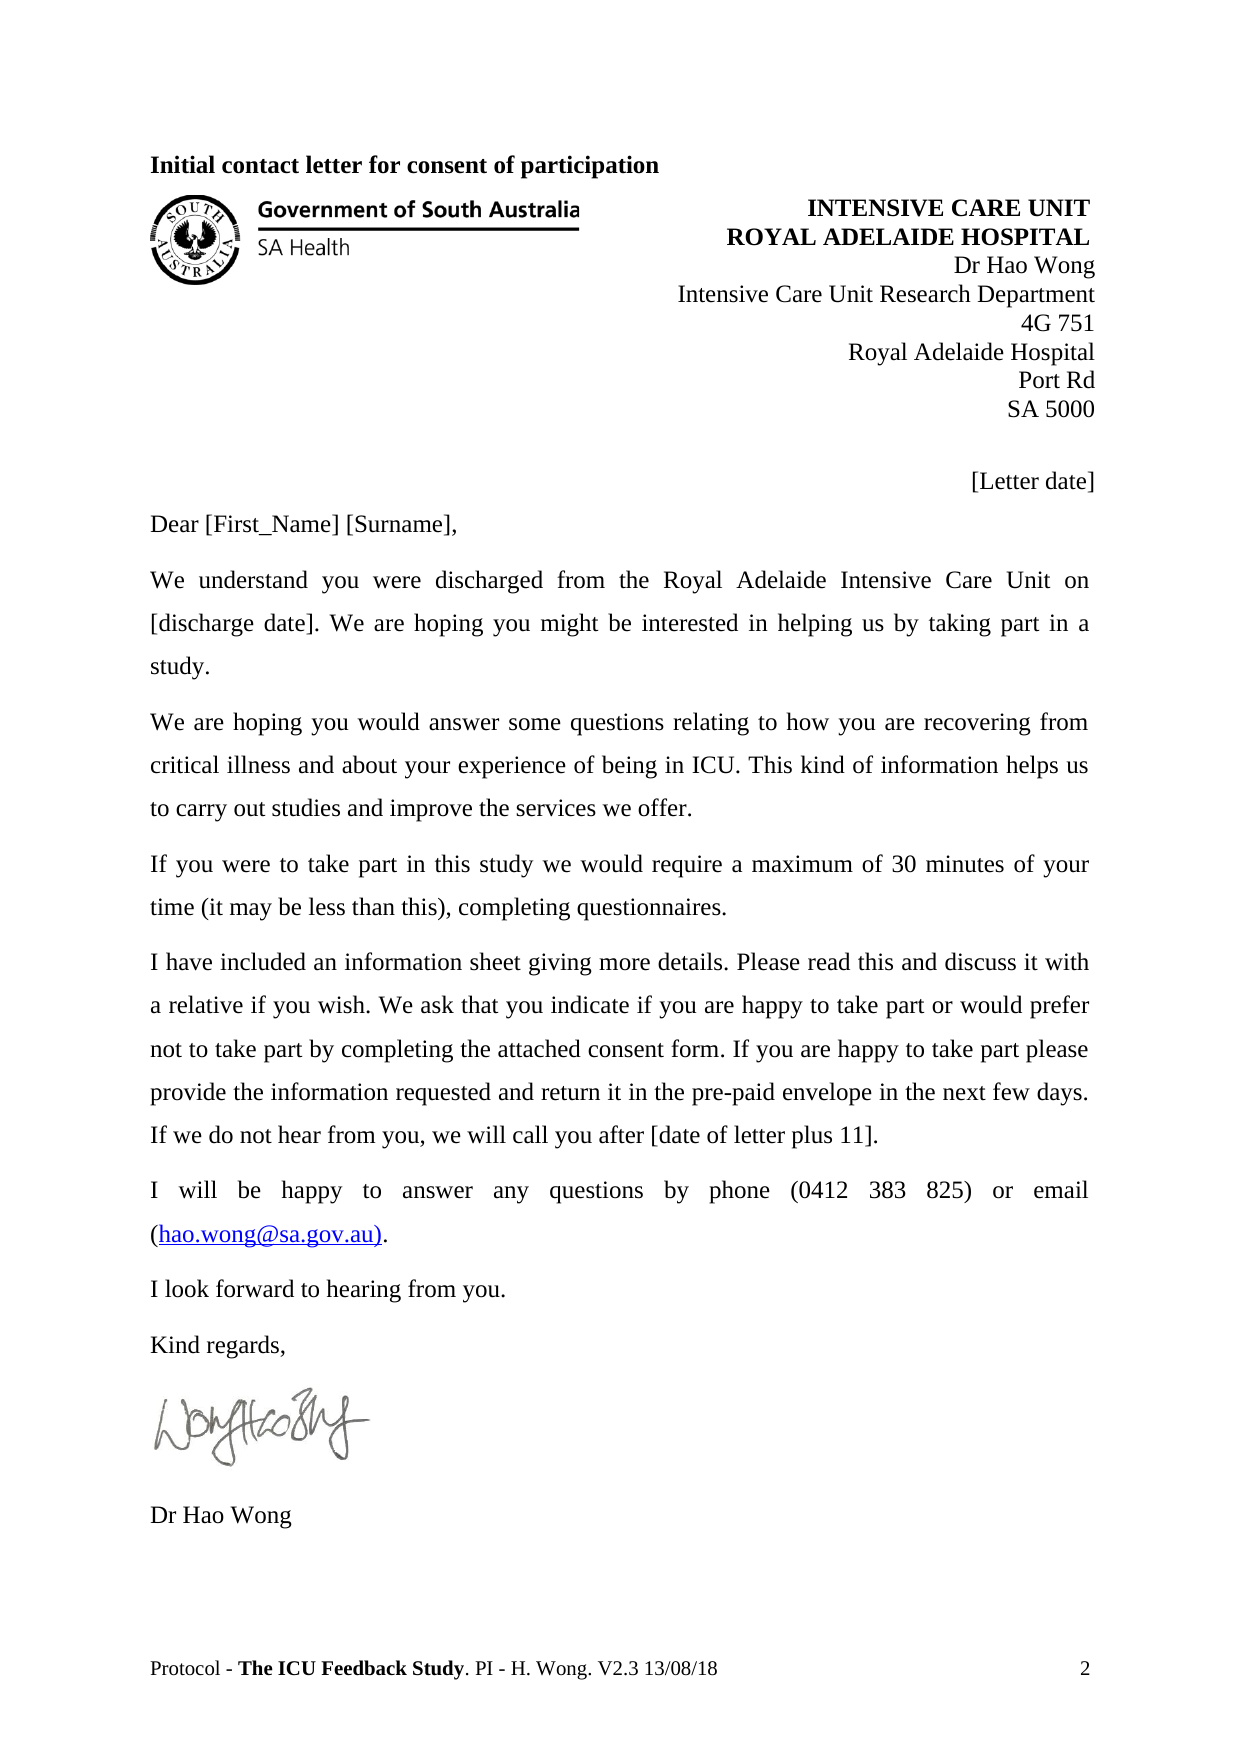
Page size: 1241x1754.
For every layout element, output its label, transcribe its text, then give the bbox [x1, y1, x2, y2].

text Kind regards, [150, 1330, 1090, 1359]
text 4G 751 [150, 308, 1095, 337]
text ROYAL ADELAIDE HOSPITAL [675, 222, 1090, 251]
text [Letter date] [150, 466, 1095, 495]
picture [150, 222, 580, 251]
text Initial contact letter for consent of participation [150, 150, 1129, 179]
text SA 5000 [150, 394, 1095, 423]
text INTENSIVE CARE UNIT [150, 193, 1090, 222]
text Dr Hao Wong [150, 1500, 1090, 1529]
text I will be happy to answer any questions by phone (0412 383 825) or email (hao.wong@sa.gov.au). [150, 1176, 1090, 1247]
text We understand you were discharged from the Royal Adelaide Intensive Care Unit on [discharge date]. We are hoping you might be interested in helping us by taking part in a study. [150, 565, 1090, 680]
text I have included an information sheet giving more details. Please read this and discuss it with a relative if you wish. We ask that you indicate if you are happy to take part or would prefer not to take part by completing the attached consent form. If you are happy to take part please provide the information requested and return it in the pre-paid envelope in the next few days. If we do not hear from you, we will call you after [date of letter plus 11]. [150, 947, 1090, 1149]
text Royal Adelaide Hospital [150, 337, 1095, 366]
picture [150, 1385, 378, 1472]
text If you were to take part in this study we would require a maximum of 30 minutes of your time (it may be less than this), completing questionnaires. [150, 849, 1090, 921]
text We are hoping you would answer some questions relating to how you are recovering from critical illness and about your experience of being in ICU. This kind of information helps us to carry out studies and improve the services we offer. [150, 707, 1090, 822]
text Dr Hao Wong [150, 251, 1095, 279]
text Port Rd [150, 366, 1095, 394]
text Intensive Care Unit Research Department [150, 279, 1095, 308]
text Dear [First_Name] [Surname], [150, 509, 1090, 538]
text I look forward to hearing from you. [150, 1274, 1090, 1303]
